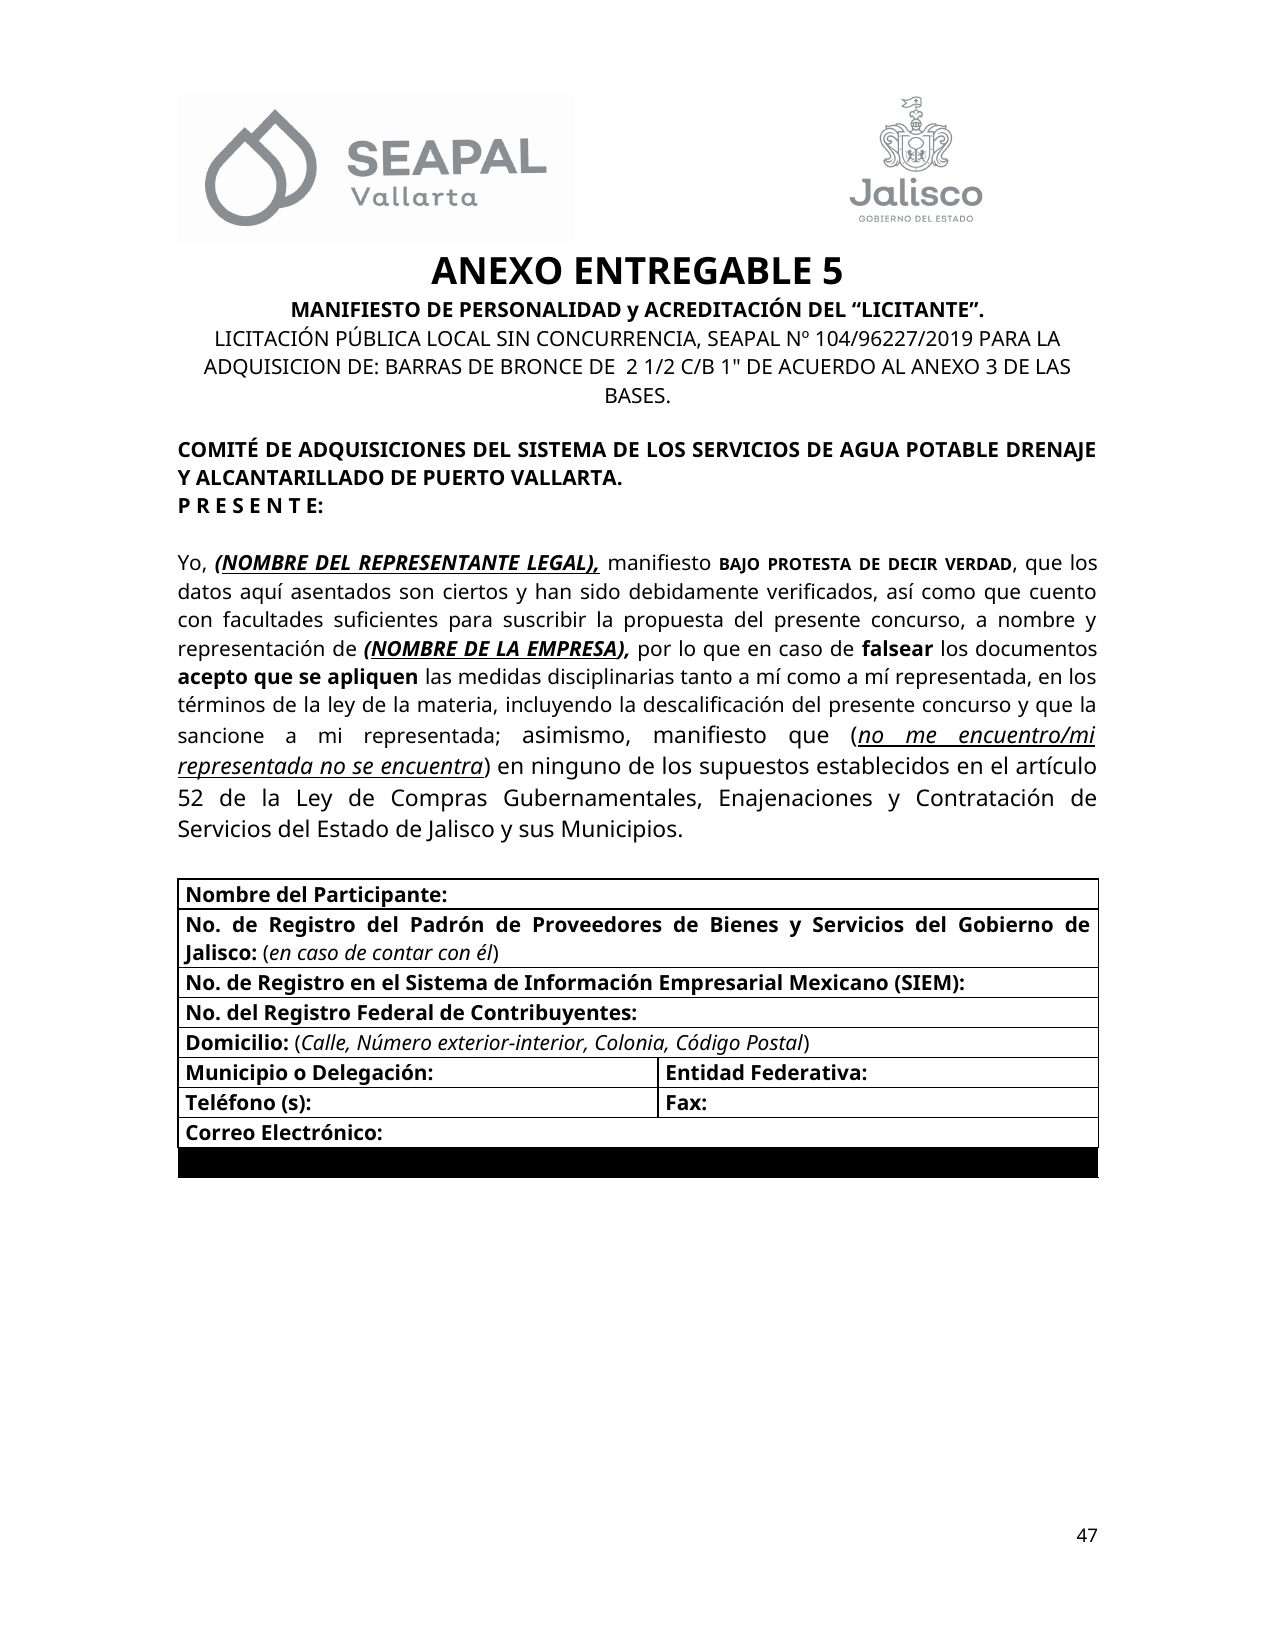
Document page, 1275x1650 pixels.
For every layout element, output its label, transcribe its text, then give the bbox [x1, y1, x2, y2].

table_cell Fax: [659, 1088, 1098, 1117]
text MANIFIESTO DE PERSONALIDAD y ACREDITACIÓN DEL “LICITANTE”. [177, 295, 1098, 324]
table_cell Municipio o Delegación: [179, 1058, 657, 1087]
table_cell No. de Registro en el Sistema de Información Empresarial Mexicano (SIEM): [179, 968, 1098, 997]
text LICITACIÓN PÚBLICA LOCAL SIN CONCURRENCIA, SEAPAL Nº 104/96227/2019 PARA LA ADQUISICION DE: BARRAS DE BRONCE DE 2 1/2 C/B 1" DE ACUERDO AL ANEXO 3 DE LAS BASES. [177, 324, 1098, 409]
text P R E S E N T E: [177, 492, 1098, 520]
picture [817, 73, 1015, 245]
text ANEXO ENTREGABLE 5 [177, 244, 1098, 295]
table_cell Domicilio: (Calle, Número exterior-interior, Colonia, Código Postal) [179, 1028, 1098, 1057]
table_cell [178, 1148, 1098, 1177]
table_cell Correo Electrónico: [179, 1118, 1098, 1147]
table_cell No. de Registro del Padrón de Proveedores de Bienes y Servicios del Gobierno de Jalisco: (en caso de contar con él) [179, 910, 1098, 967]
table_header Nombre del Participante: [179, 880, 1098, 908]
text Yo, (NOMBRE DEL REPRESENTANTE LEGAL), manifiesto bajo protesta de decir verdad, que los datos aquí asentados son ciertos y han sido debidamente verificados, así como que cuento con facultades suficientes para suscribir la propuesta del presente concurso, a nombre y representación de (NOMBRE DE LA EMPRESA), por lo que en caso de falsear los documentos acepto que se apliquen las medidas disciplinarias tanto a mí como a mí representada, en los términos de la ley de la materia, incluyendo la descalificación del presente concurso y que la sancione a mi representada; asimismo, manifiesto que (no me encuentro/mi representada no se encuentra) en ninguno de los supuestos establecidos en el artículo 52 de la Ley de Compras Gubernamentales, Enajenaciones y Contratación de Servicios del Estado de Jalisco y sus Municipios. [177, 548, 1098, 844]
table_cell No. del Registro Federal de Contribuyentes: [179, 998, 1098, 1027]
text COMITÉ DE ADQUISICIONES DEL SISTEMA DE LOS SERVICIOS DE AGUA POTABLE DRENAJE Y ALCANTARILLADO DE PUERTO VALLARTA. [177, 435, 1098, 492]
table_cell Entidad Federativa: [659, 1058, 1098, 1087]
table_cell Teléfono (s): [179, 1088, 657, 1117]
picture [177, 91, 574, 245]
